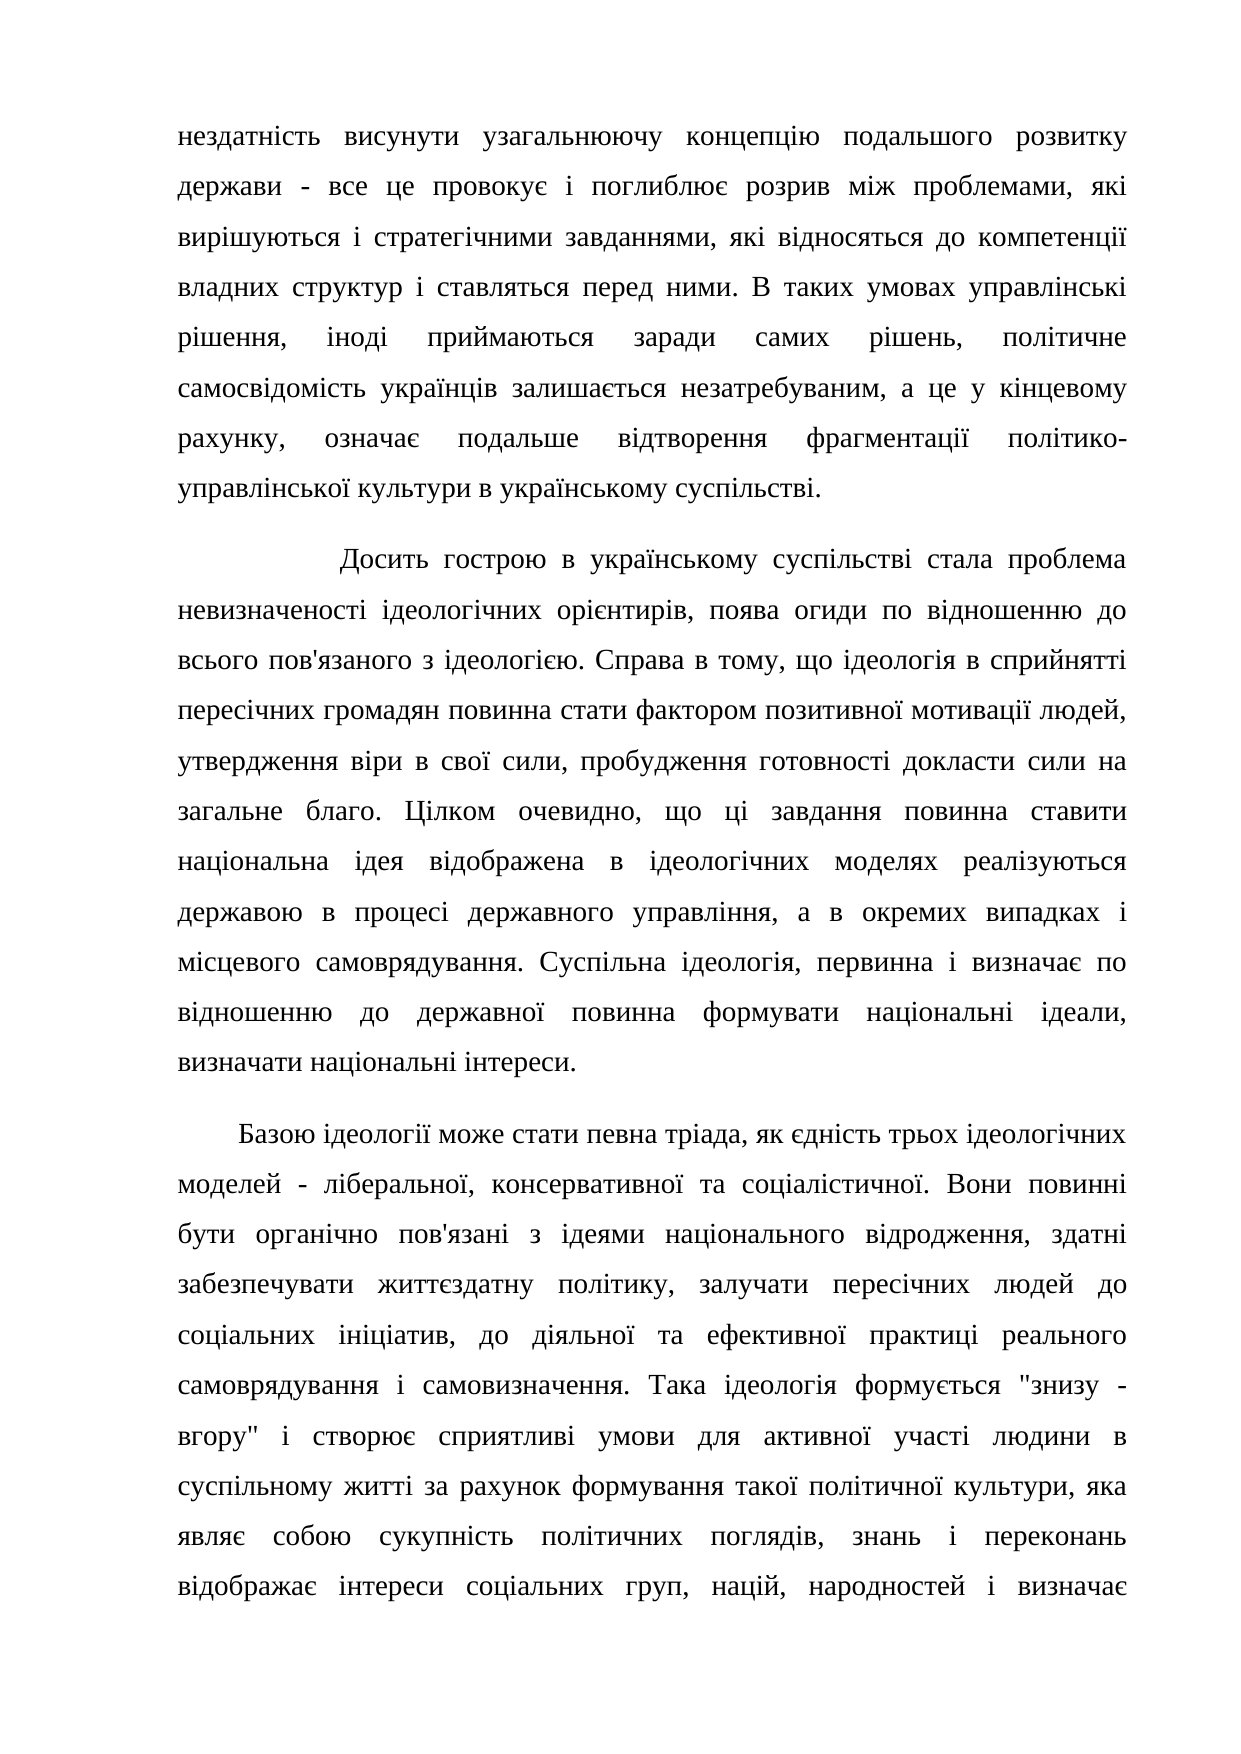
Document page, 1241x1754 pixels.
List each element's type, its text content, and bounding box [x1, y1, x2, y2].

text Досить гострою в українському суспільстві стала проблема невизначеності ідеологічних орієнтирів, поява огиди по відношенню до всього пов'язаного з ідеологією. Справа в тому, що ідеологія в сприйнятті пересічних громадян повинна стати фактором позитивної мотивації людей, утвердження віри в свої сили, пробудження готовності докласти сили на загальне благо. Цілком очевидно, що ці завдання повинна ставити національна ідея відображена в ідеологічних моделях реалізуються державою в процесі державного управління, а в окремих випадках і місцевого самоврядування. Суспільна ідеологія, первинна і визначає по відношенню до державної повинна формувати національні ідеали, визначати національні інтереси. [177, 843, 1128, 1380]
text Разом з тим, існує точка зору, згідно з якою українську політичну культуру відрізняє ідеологічний характер протистояння не тільки політичних сил, але і соціальних груп, громадян, які мають різне соціальне, національне походження, релігійну приналежність. Саме ідеологічний, а не раціональний характер політичної боротьби між гілками влади, політичними партіями та рухами, некомпетентність політиків, їх нездатність висунути узагальнюючу концепцію подальшого розвитку держави - все це провокує і поглиблює розрив між проблемами, які вирішуються і стратегічними завданнями, які відносяться до компетенції владних структур і ставляться перед ними. В таких умовах управлінські рішення, іноді приймаються заради самих рішень, політичне самосвідомість українців залишається незатребуваним, а це у кінцевому рахунку, означає подальше відтворення фрагментації політико-управлінської культури в українському суспільстві. [177, 118, 1128, 806]
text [177, 1418, 1128, 1602]
